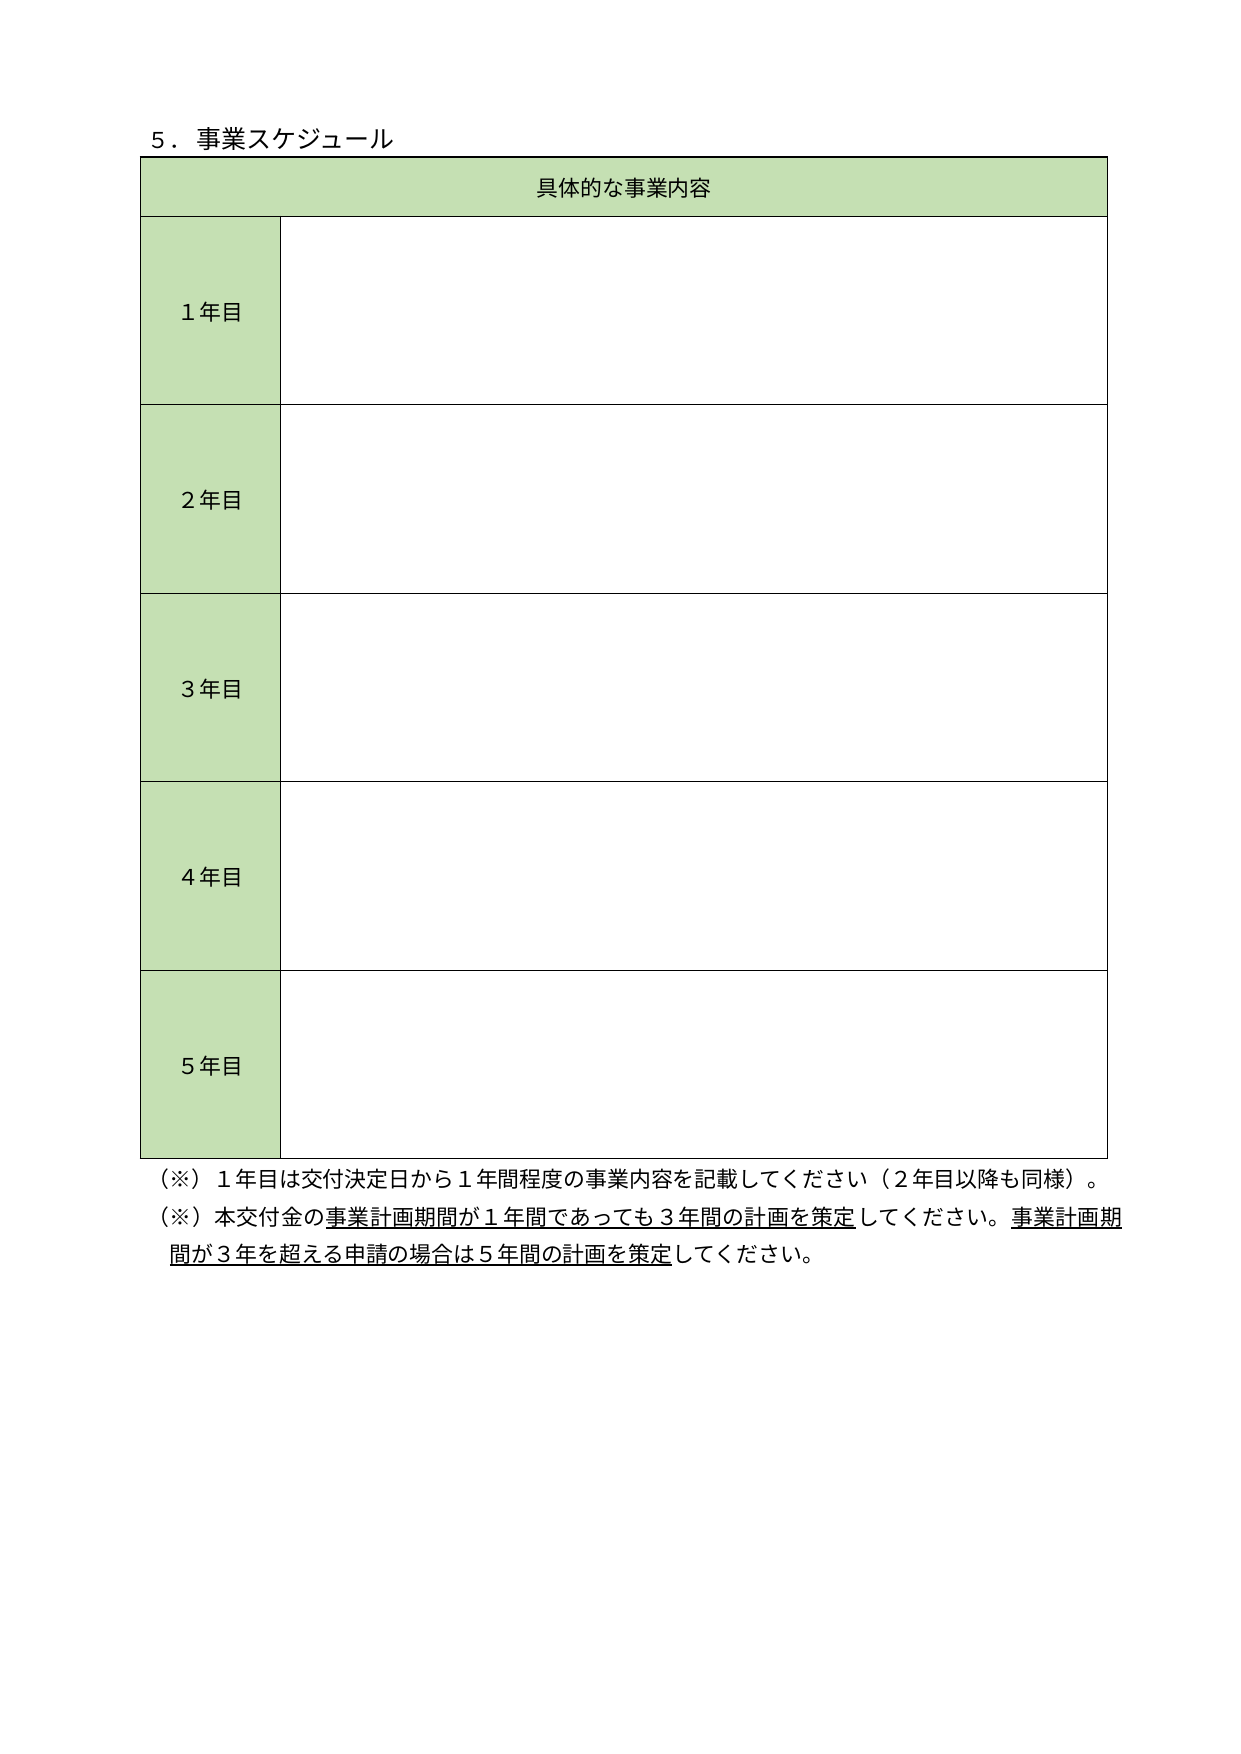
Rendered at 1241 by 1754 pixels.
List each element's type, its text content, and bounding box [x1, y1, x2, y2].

table_cell [281, 217, 1107, 404]
table_cell [281, 405, 1107, 593]
table_cell ２年目 [141, 405, 280, 593]
table_cell [281, 782, 1107, 970]
text （※）１年目は交付決定日から１年間程度の事業内容を記載してください（２年目以降も同様）。 [148, 1159, 1122, 1197]
text （※）本交付金の事業計画期間が１年間であっても３年間の計画を策定してください。事業計画期間が３年を超える申請の場合は５年間の計画を策定してください。 [148, 1197, 1122, 1272]
text ５． 事業スケジュール [148, 119, 1122, 156]
table_header 具体的な事業内容 [141, 158, 1107, 216]
table_cell [281, 594, 1107, 781]
table_cell ４年目 [141, 782, 280, 970]
table_cell ５年目 [141, 971, 280, 1158]
table_cell [281, 971, 1107, 1158]
table_cell ３年目 [141, 594, 280, 781]
table_cell １年目 [141, 217, 280, 404]
